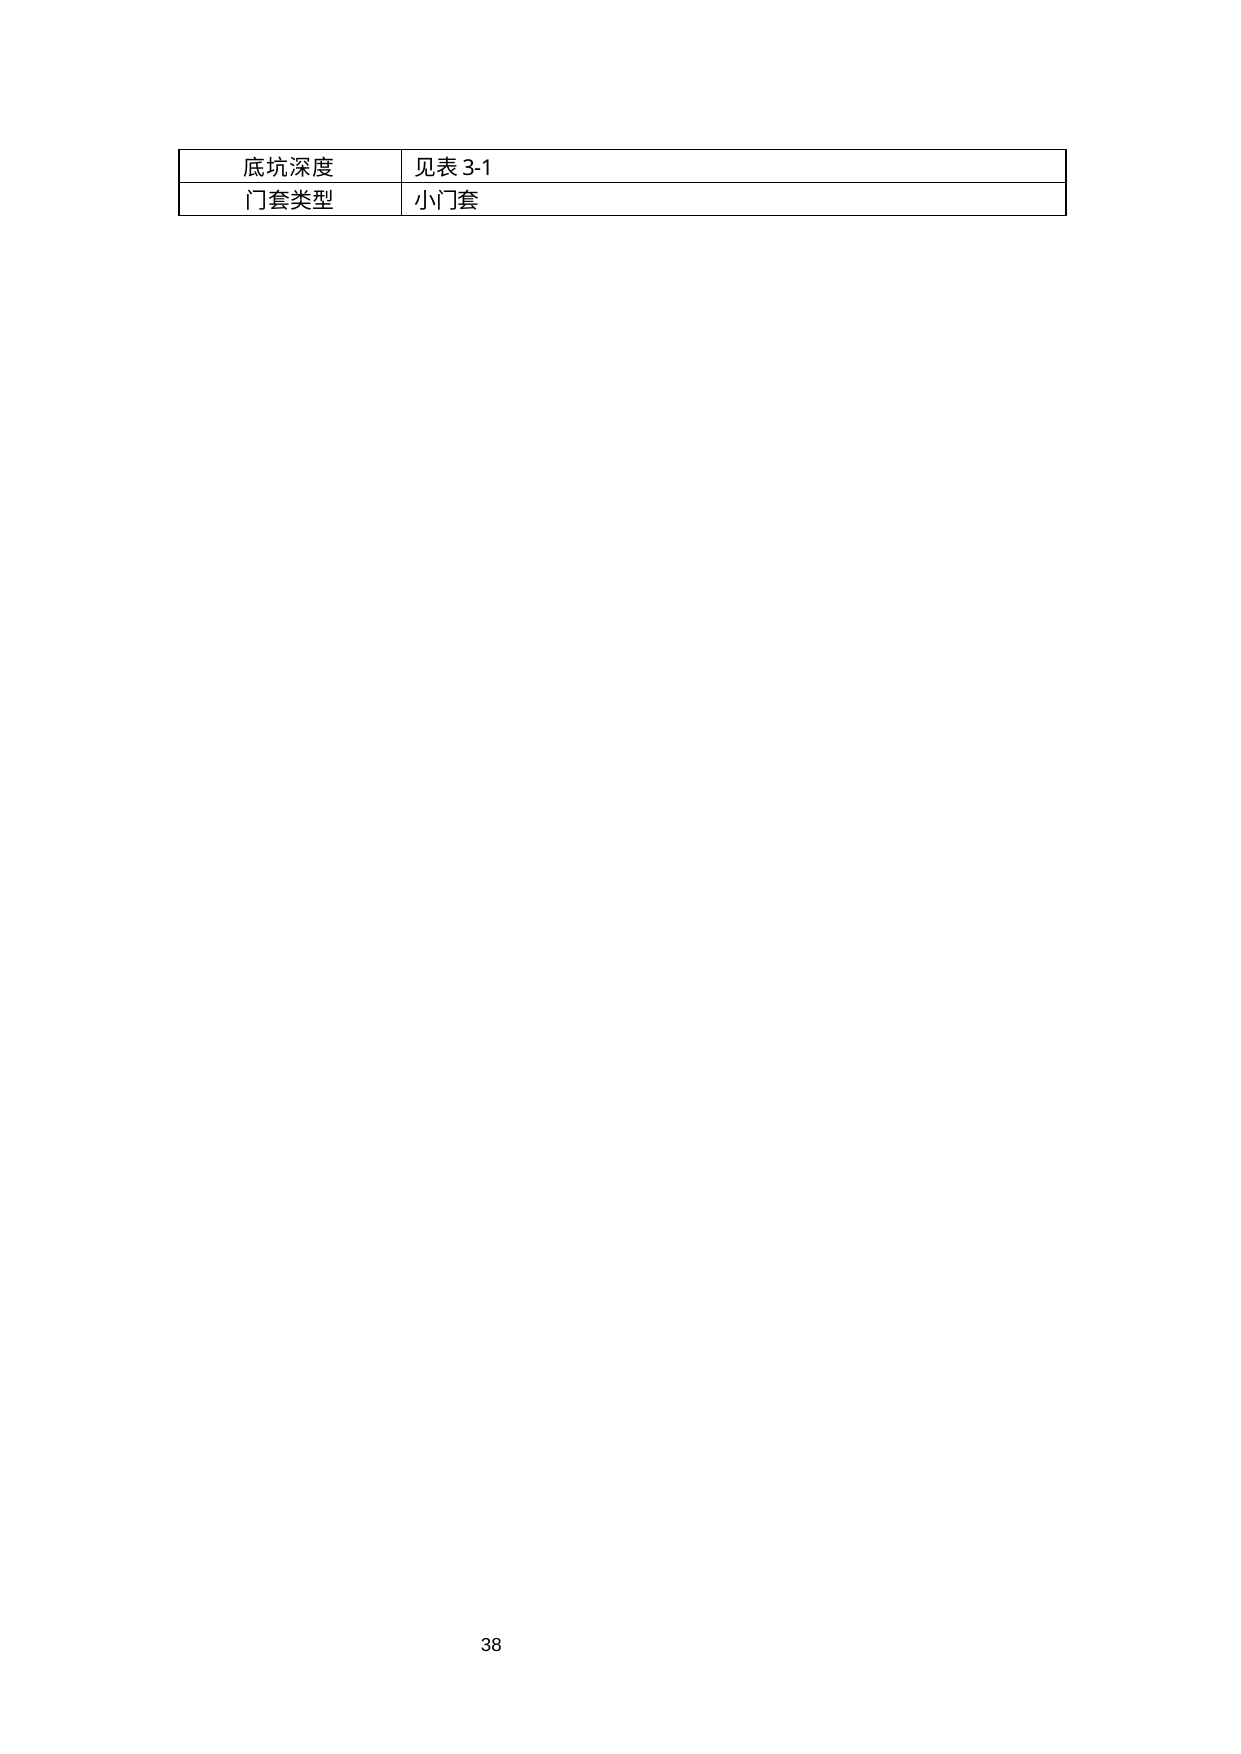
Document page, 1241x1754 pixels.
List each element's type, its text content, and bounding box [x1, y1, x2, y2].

table_cell 见表 3-1 [402, 150, 1065, 182]
table_cell 门套类型 [180, 183, 401, 214]
table_cell 底坑深度 [180, 150, 401, 182]
table_cell 小门套 [402, 183, 1065, 214]
